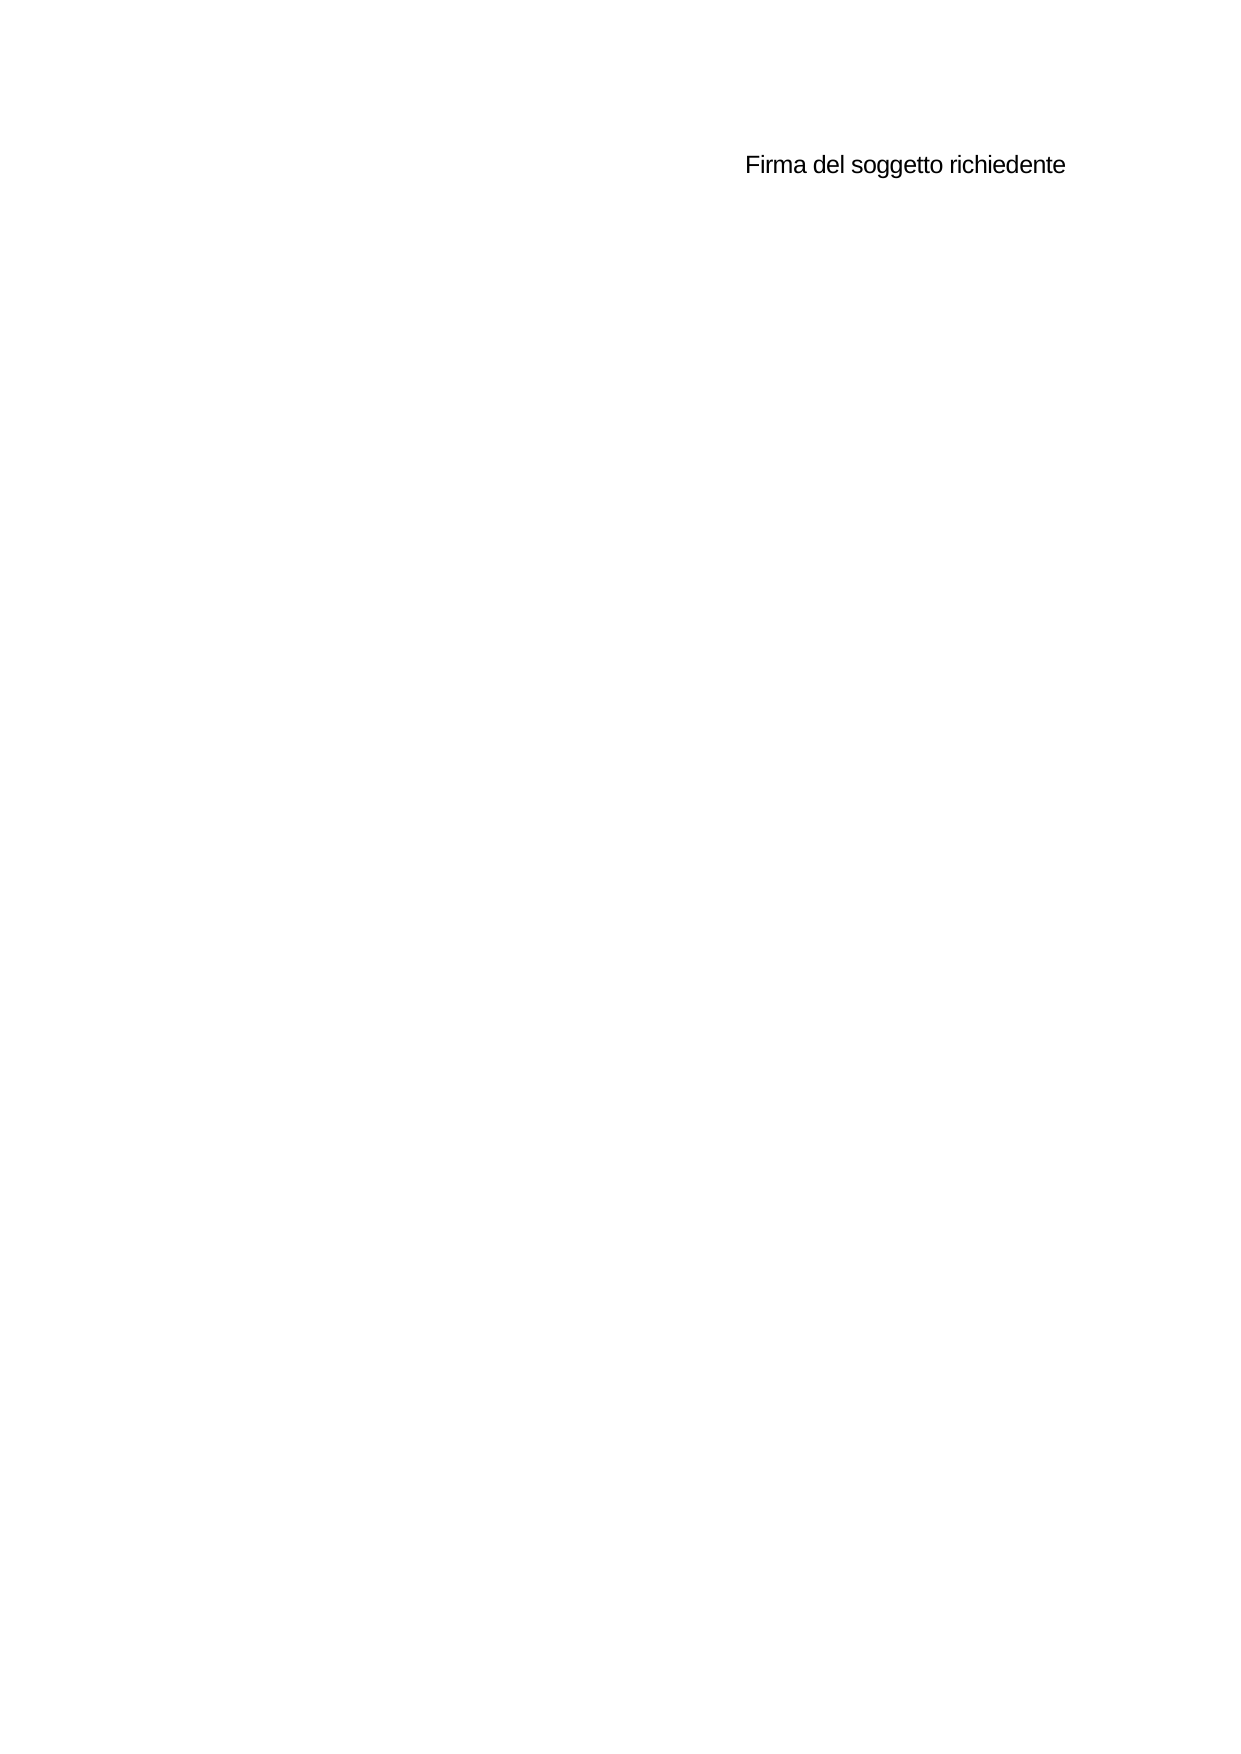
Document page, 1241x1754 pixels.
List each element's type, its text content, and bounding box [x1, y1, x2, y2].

text Firma del soggetto richiedente [745, 150, 1072, 179]
